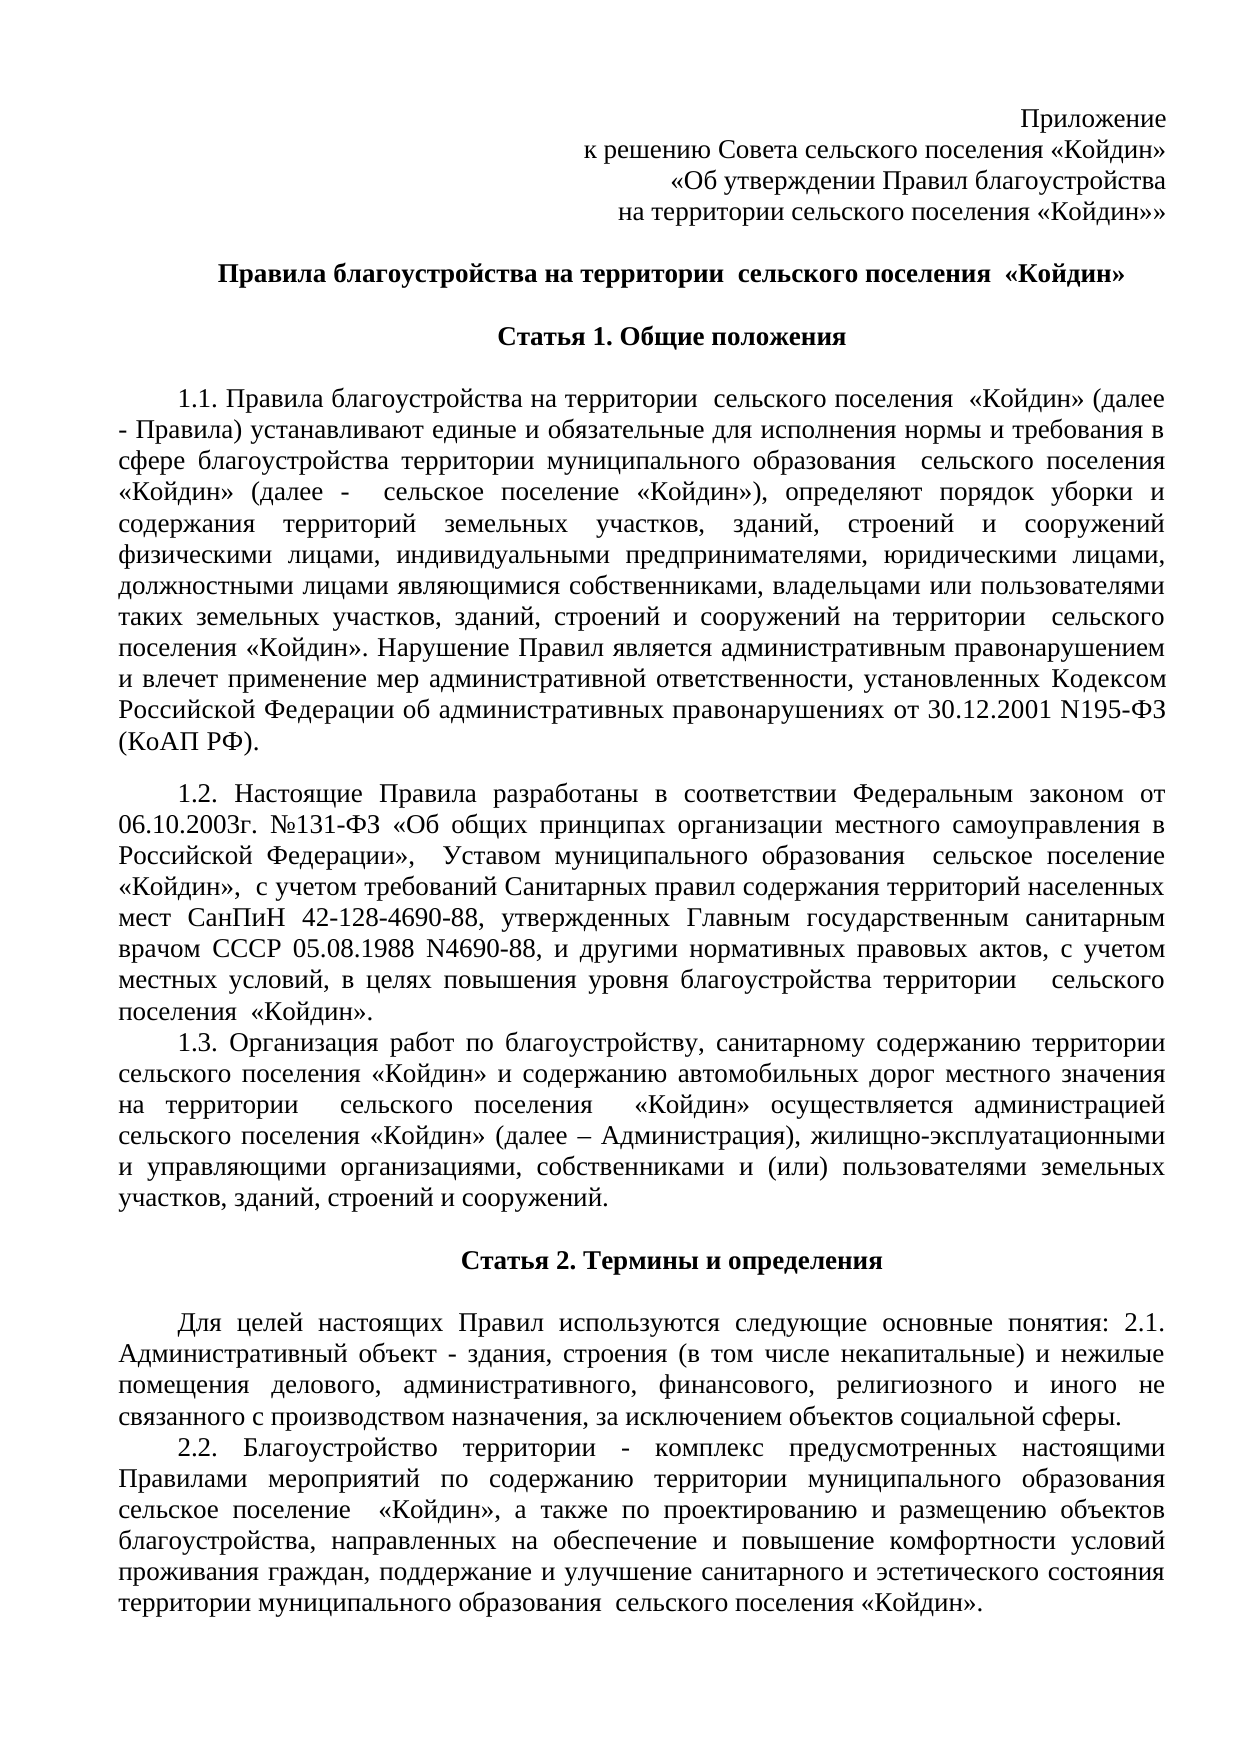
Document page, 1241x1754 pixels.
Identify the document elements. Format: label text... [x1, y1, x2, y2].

text 1.1. Правила благоустройства на территории сельского поселения «Койдин» (далее - Правила) устанавливают единые и обязательные для исполнения нормы и требования в сфере благоустройства территории муниципального образования сельского поселения «Койдин» (далее - сельское поселение «Койдин»), определяют порядок уборки и содержания территорий земельных участков, зданий, строений и сооружений физическими лицами, индивидуальными предпринимателями, юридическими лицами, должностными лицами являющимися собственниками, владельцами или пользователями таких земельных участков, зданий, строений и сооружений на территории сельского поселения «Койдин». Нарушение Правил является административным правонарушением и влечет применение мер административной ответственности, установленных Кодексом Российской Федерации об административных правонарушениях от 30.12.2001 N195-ФЗ (КоАП РФ). [118, 382, 1167, 756]
text Статья 2. Термины и определения [118, 1244, 1167, 1275]
text 1.3. Организация работ по благоустройству, санитарному содержанию территории сельского поселения «Койдин» и содержанию автомобильных дорог местного значения на территории сельского поселения «Койдин» осуществляется администрацией сельского поселения «Койдин» (далее – Администрация), жилищно-эксплуатационными и управляющими организациями, собственниками и (или) пользователями земельных участков, зданий, строений и сооружений. [118, 1026, 1167, 1213]
text «Об утверждении Правил благоустройства [118, 164, 1167, 195]
text Для целей настоящих Правил используются следующие основные понятия: 2.1. Административный объект - здания, строения (в том числе некапитальные) и нежилые помещения делового, административного, финансового, религиозного и иного не связанного с производством назначения, за исключением объектов социальной сферы. [118, 1306, 1167, 1431]
text Приложение [118, 102, 1167, 133]
text Правила благоустройства на территории сельского поселения «Койдин» [118, 257, 1167, 289]
text Статья 1. Общие положения [118, 320, 1167, 351]
text к решению Совета сельского поселения «Койдин» [118, 133, 1167, 164]
text 2.2. Благоустройство территории - комплекс предусмотренных настоящими Правилами мероприятий по содержанию территории муниципального образования сельское поселение «Койдин», а также по проектированию и размещению объектов благоустройства, направленных на обеспечение и повышение комфортности условий проживания граждан, поддержание и улучшение санитарного и эстетического состояния территории муниципального образования сельского поселения «Койдин». [118, 1431, 1167, 1618]
text 1.2. Настоящие Правила разработаны в соответствии Федеральным законом от 06.10.2003г. №131-ФЗ «Об общих принципах организации местного самоуправления в Российской Федерации», Уставом муниципального образования сельское поселение «Койдин», с учетом требований Санитарных правил содержания территорий населенных мест СанПиН 42-128-4690-88, утвержденных Главным государственным санитарным врачом СССР 05.08.1988 N4690-88, и другими нормативных правовых актов, с учетом местных условий, в целях повышения уровня благоустройства территории сельского поселения «Койдин». [118, 777, 1167, 1026]
text на территории сельского поселения «Койдин»» [118, 195, 1167, 226]
